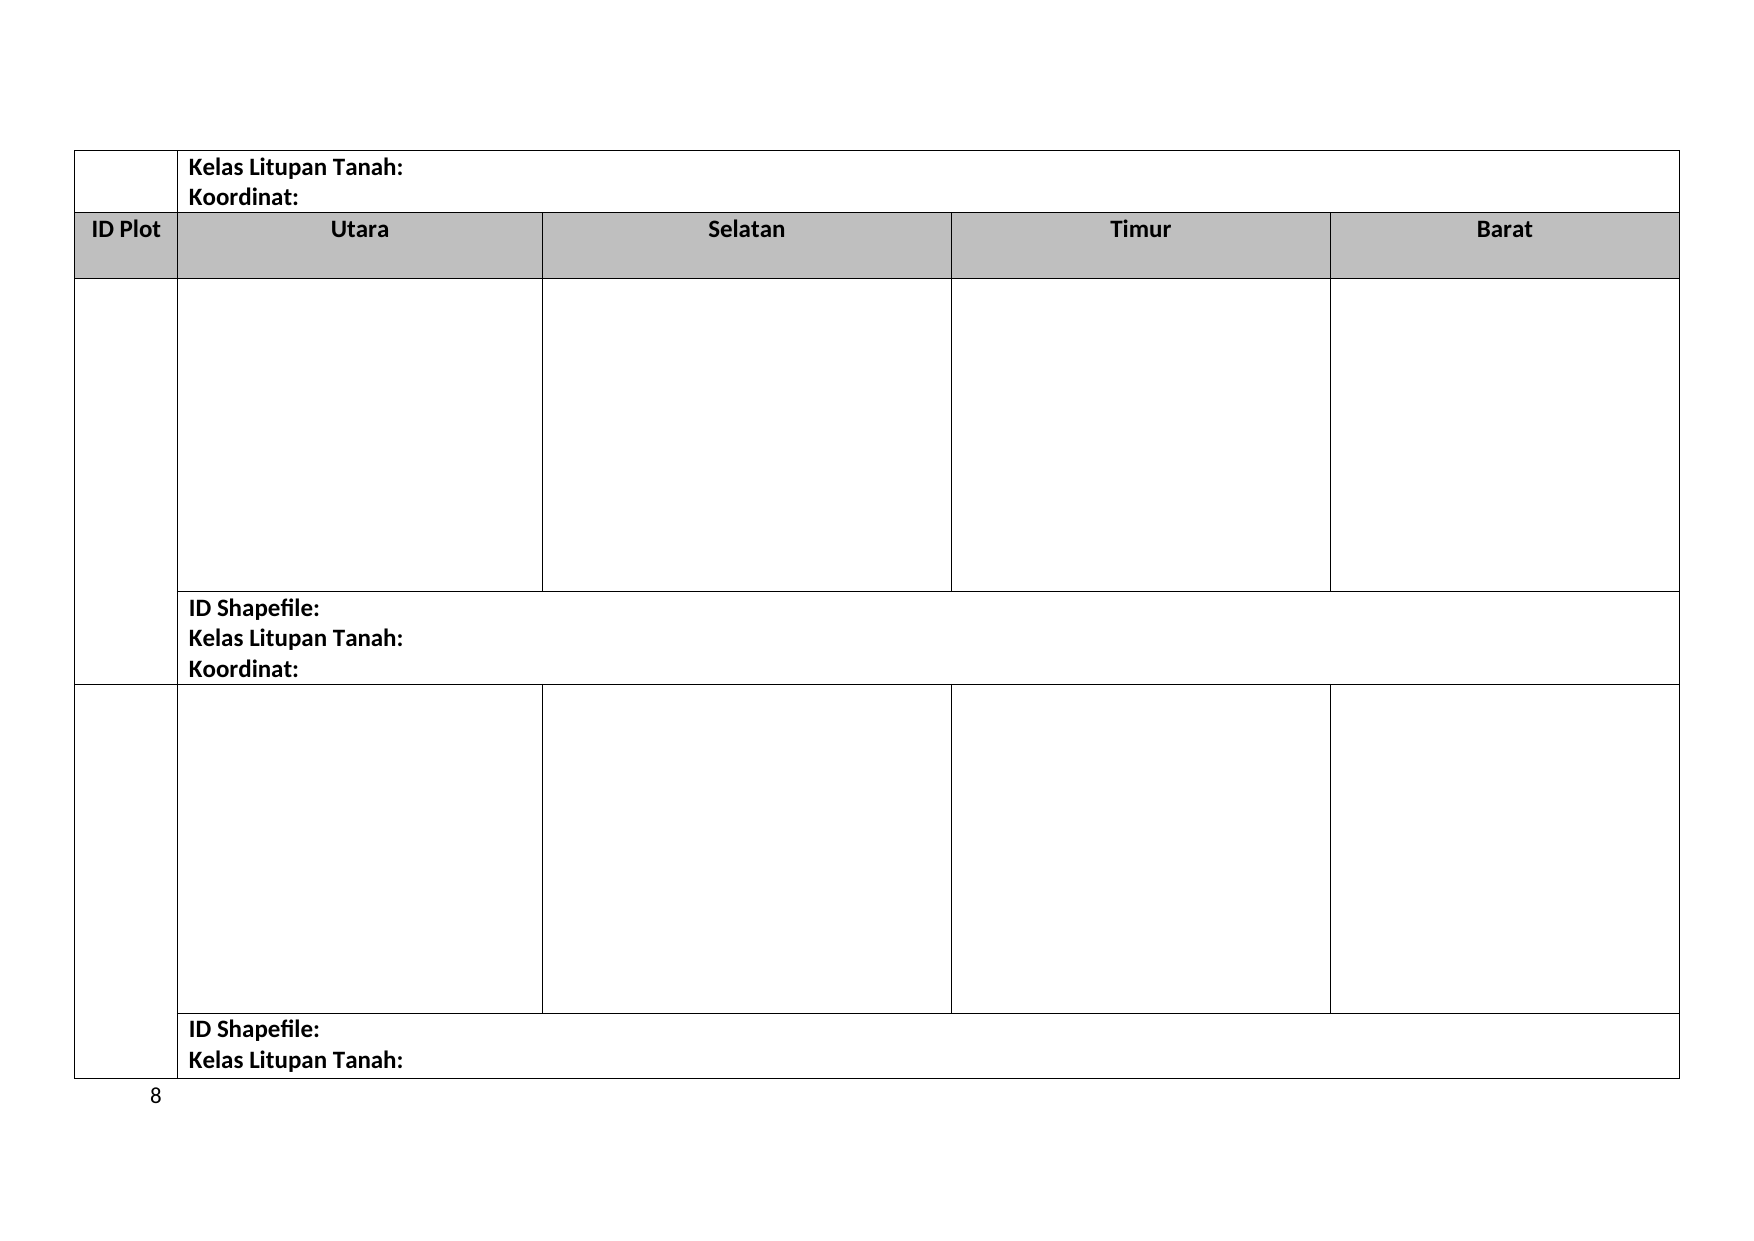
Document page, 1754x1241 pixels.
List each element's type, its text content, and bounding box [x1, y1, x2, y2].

table_cell [1331, 685, 1679, 1012]
table_cell Utara [178, 213, 542, 278]
table_cell Barat [1331, 213, 1679, 278]
table_cell [543, 279, 951, 591]
table_cell [952, 279, 1330, 591]
table_cell [75, 279, 177, 684]
table_cell Selatan [543, 213, 951, 278]
table_cell [178, 685, 542, 1012]
table_cell ID Plot [75, 213, 177, 278]
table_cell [178, 151, 1679, 212]
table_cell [178, 1014, 1679, 1078]
table_cell [1331, 279, 1679, 591]
table_cell [952, 685, 1330, 1012]
table_cell [543, 685, 951, 1012]
table_cell ID Shapefile: Kelas Litupan Tanah: Koordinat: [178, 592, 1679, 684]
table_cell [75, 685, 177, 1078]
table_cell [178, 279, 542, 591]
table_cell Timur [952, 213, 1330, 278]
